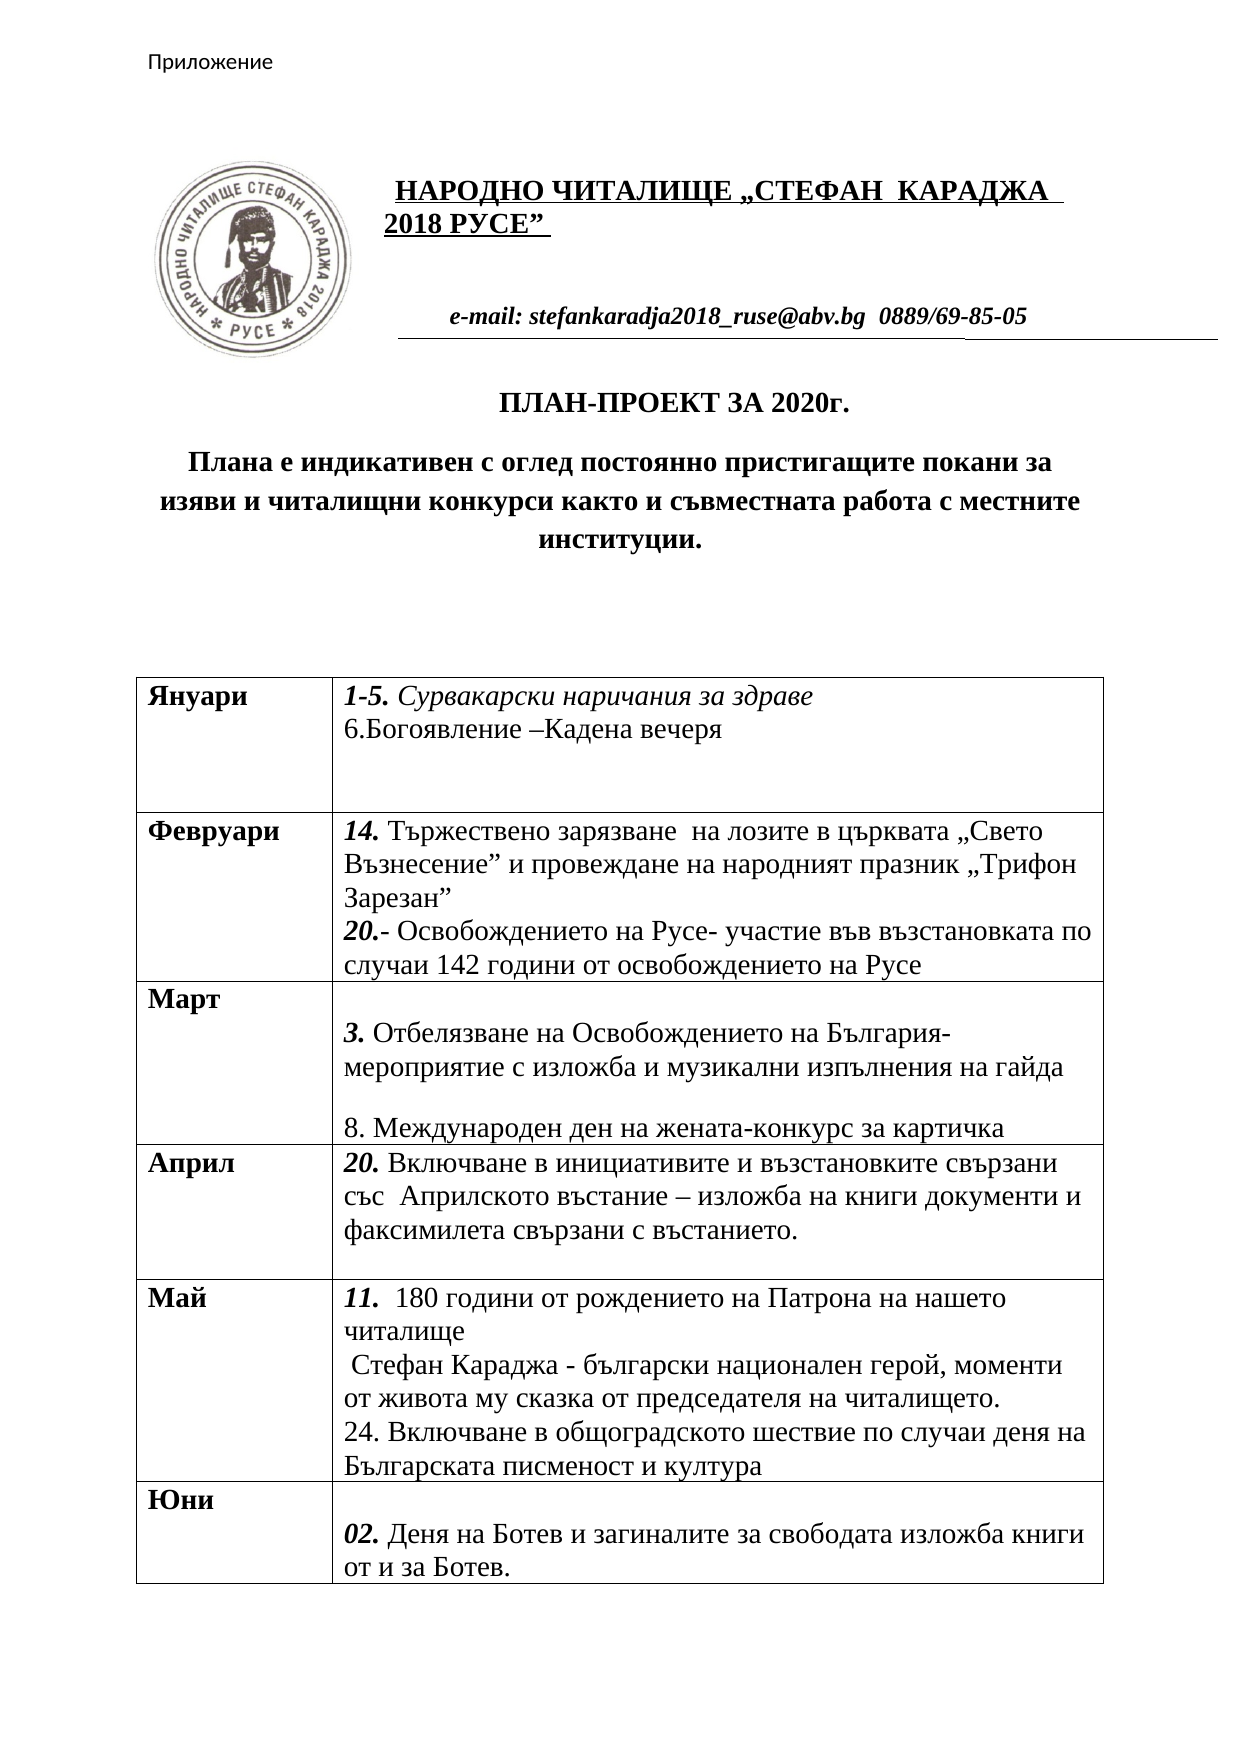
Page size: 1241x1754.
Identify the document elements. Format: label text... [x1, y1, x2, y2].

table_cell 20. Включване в инициативите и възстановките свързани със Априлското въстание – изложба на книги документи и факсимилета свързани с въстанието. [333, 1145, 1103, 1279]
table_cell Март [137, 982, 332, 1144]
table_cell 3. Отбелязване на Освобождението на България- мероприятие с изложба и музикални изпълнения на гайда 8. Международен ден на жената-конкурс за картичка [333, 982, 1103, 1144]
text Плана е индикативен с оглед постоянно пристигащите покани за изяви и читалищни конкурси както и съвместната работа с местните институции. [148, 444, 1093, 555]
table_cell 14. Тържествено зарязване на лозите в църквата „Свето Възнесение” и провеждане на народният празник „Трифон Зарезан” 20.- Освобождението на Русе- участие във възстановката по случаи 142 години от освобождението на Русе [333, 813, 1103, 981]
table_header Януари [137, 678, 332, 812]
table_cell Юни [137, 1482, 332, 1583]
text ПЛАН-ПРОЕКТ ЗА 2020г. [148, 385, 1093, 418]
table_cell Април [137, 1145, 332, 1279]
table_header 1-5. Сурвакарски наричания за здраве 6.Богоявление –Кадена вечеря [333, 678, 1103, 812]
table_cell Май [137, 1280, 332, 1481]
table_cell 02. Деня на Ботев и загиналите за свободата изложба книги от и за Ботев. [333, 1482, 1103, 1583]
table_header НАРОДНО ЧИТАЛИЩЕ „СТЕФАН КАРАДЖА 2018 РУСЕ” e-mail: stefankaradja2018_ruse@abv.bg 0889/69-85-05 [136, 148, 1104, 385]
table_cell Февруари [137, 813, 332, 981]
picture [142, 147, 362, 378]
table_cell 11. 180 години от рождението на Патрона на нашето читалище Стефан Караджа - български национален герой, моменти от живота му сказка от председателя на читалището. 24. Включване в общоградското шествие по случаи деня на Българската писменост и култура [333, 1280, 1103, 1481]
